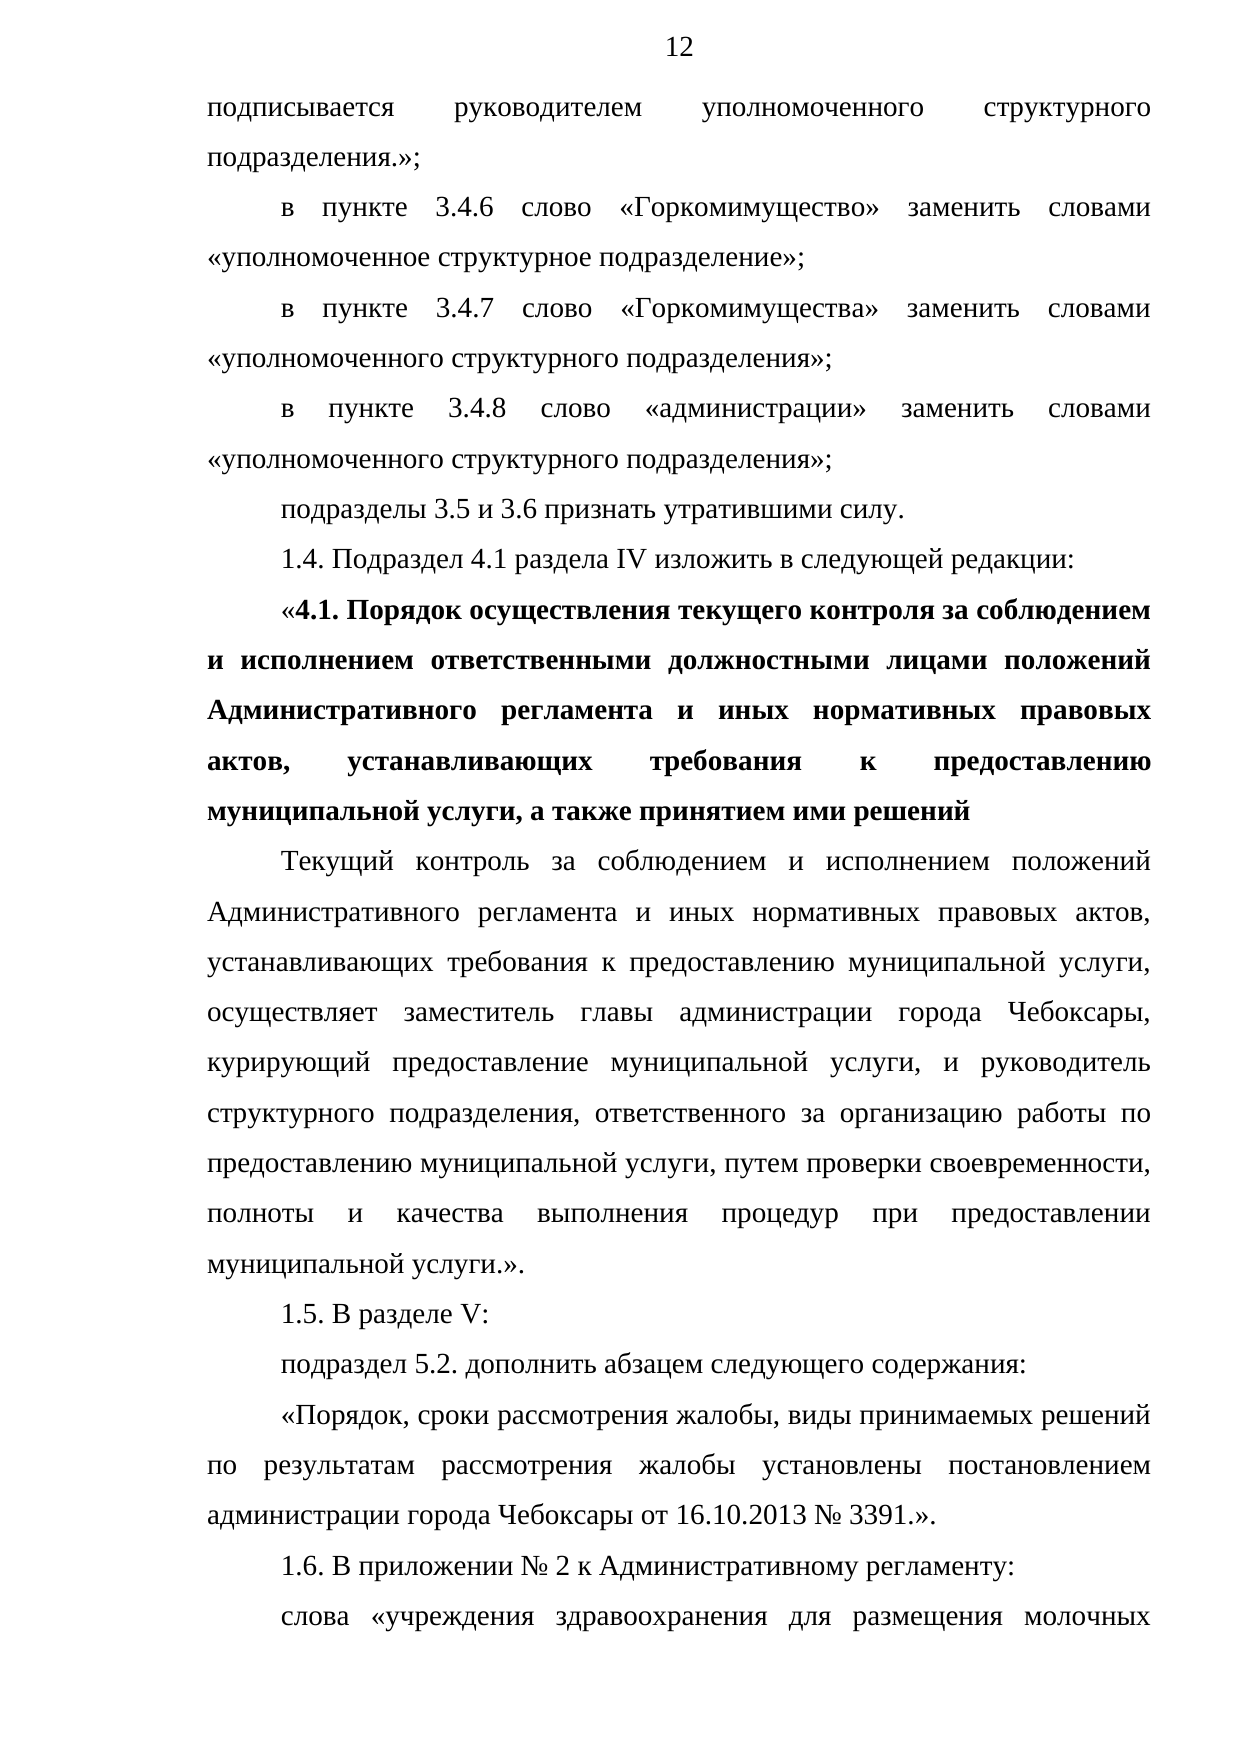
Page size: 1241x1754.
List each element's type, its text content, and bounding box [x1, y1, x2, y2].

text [207, 89, 1152, 172]
text подразделы 3.5 и 3.6 признать утратившими силу. [207, 491, 1152, 525]
text 1.5. В разделе V: [207, 1296, 1152, 1330]
text 1.6. В приложении № 2 к Административному регламенту: [207, 1548, 1152, 1581]
text «4.1. Порядок осуществления текущего контроля за соблюдением и исполнением ответственными должностными лицами положений Административного регламента и иных нормативных правовых актов, устанавливающих требования к предоставлению муниципальной услуги, а также принятием ими решений [207, 592, 1152, 827]
text Текущий контроль за соблюдением и исполнением положений Административного регламента и иных нормативных правовых актов, устанавливающих требования к предоставлению муниципальной услуги, осуществляет заместитель главы администрации города Чебоксары, курирующий предоставление муниципальной услуги, и руководитель структурного подразделения, ответственного за организацию работы по предоставлению муниципальной услуги, путем проверки своевременности, полноты и качества выполнения процедур при предоставлении муниципальной услуги.». [207, 843, 1152, 1279]
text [207, 1598, 1152, 1632]
text в пункте 3.4.7 слово «Горкомимущества» заменить словами «уполномоченного структурного подразделения»; [207, 290, 1152, 374]
text 1.4. Подраздел 4.1 раздела IV изложить в следующей редакции: [207, 541, 1152, 575]
text в пункте 3.4.6 слово «Горкомимущество» заменить словами «уполномоченное структурное подразделение»; [207, 189, 1152, 273]
text в пункте 3.4.8 слово «администрации» заменить словами «уполномоченного структурного подразделения»; [207, 391, 1152, 474]
text подраздел 5.2. дополнить абзацем следующего содержания: [207, 1346, 1152, 1380]
text «Порядок, сроки рассмотрения жалобы, виды принимаемых решений по результатам рассмотрения жалобы установлены постановлением администрации города Чебоксары от 16.10.2013 № 3391.». [207, 1397, 1152, 1531]
